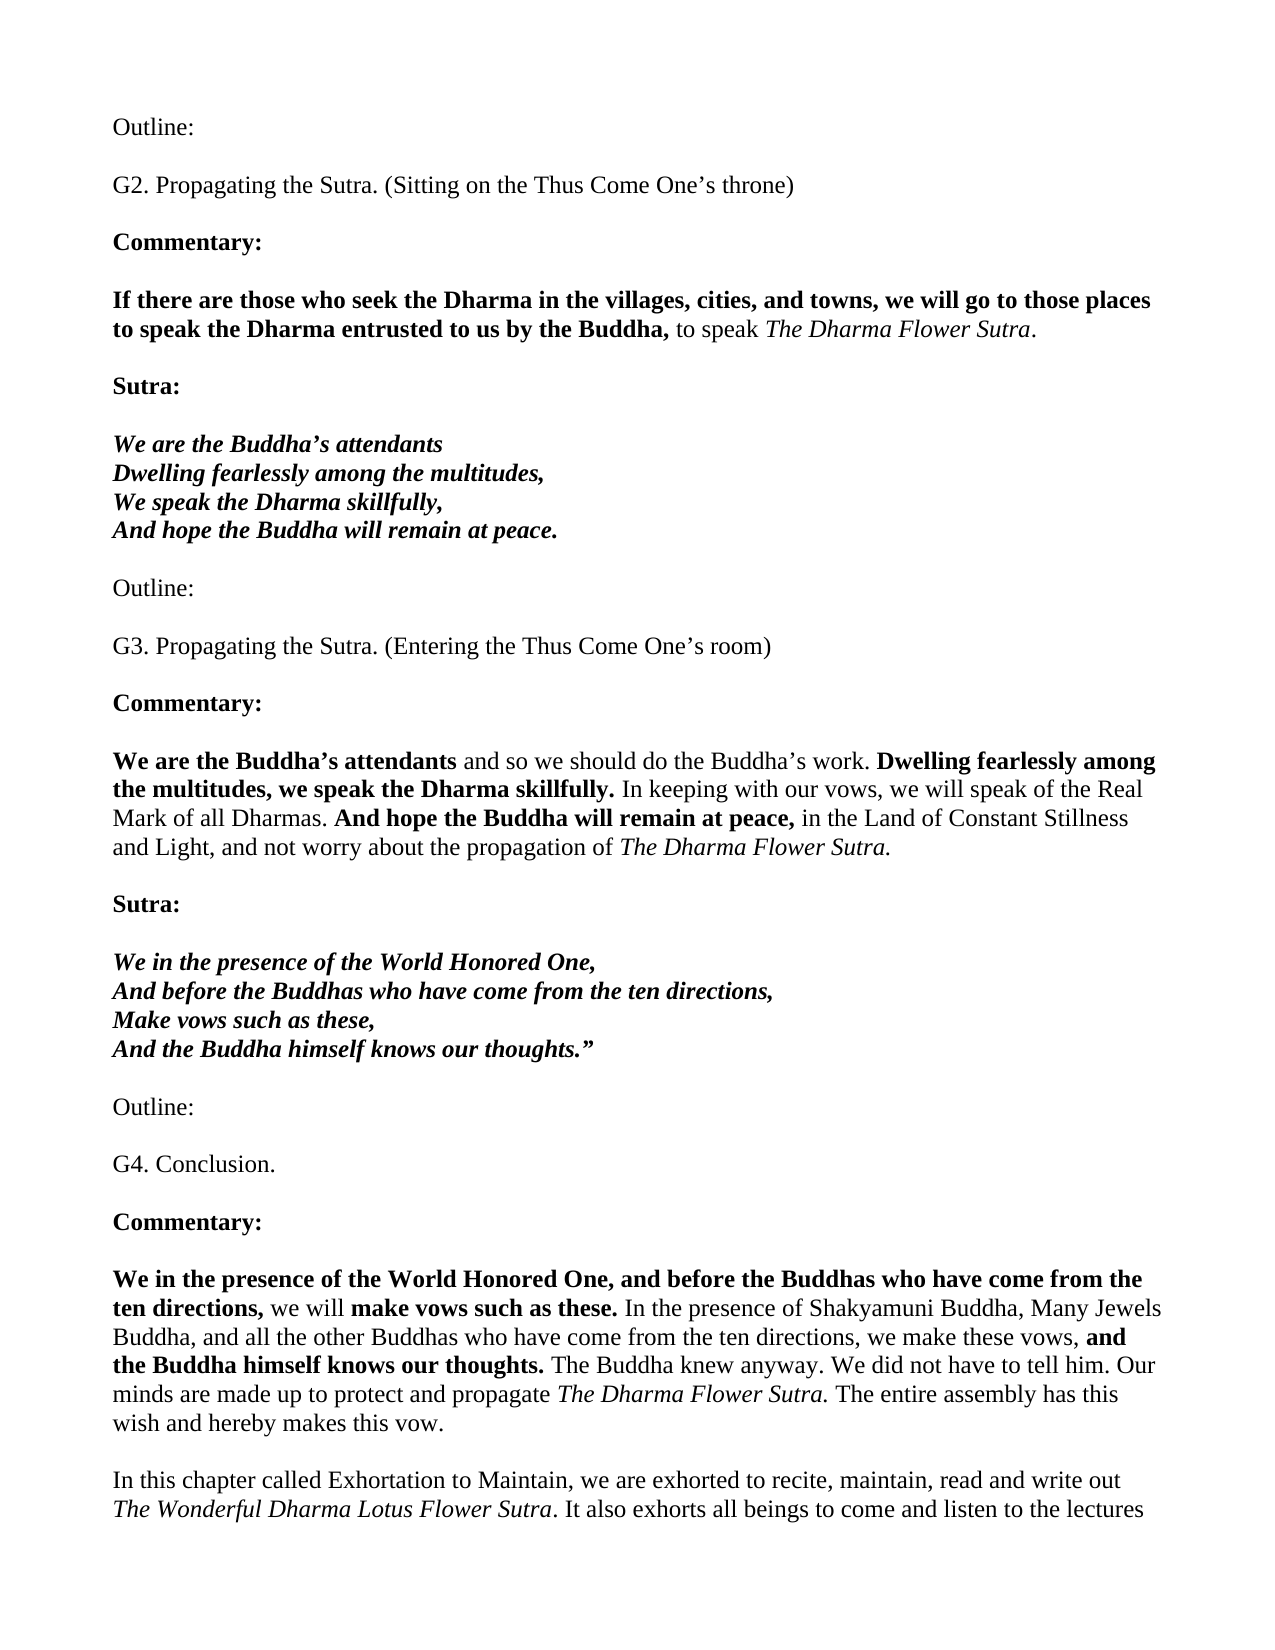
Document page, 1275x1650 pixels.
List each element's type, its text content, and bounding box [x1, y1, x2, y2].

text We in the presence of the World Honored One, And before the Buddhas who have come from the ten directions, Make vows such as these, And the Buddha himself knows our thoughts.” [112, 947, 1162, 1062]
text We are the Buddha’s attendants Dwelling fearlessly among the multitudes, We speak the Dharma skillfully, And hope the Buddha will remain at peace. [112, 429, 1162, 544]
text Outline: G3. Propagating the Sutra. (Entering the Thus Come One’s room) Commentary: We are the Buddha’s attendants and so we should do the Buddha’s work. Dwelling fearlessly among the multitudes, we speak the Dharma skillfully. In keeping with our vows, we will speak of the Real Mark of all Dharmas. And hope the Buddha will remain at peace, in the Land of Constant Stillness and Light, and not worry about the propagation of The Dharma Flower Sutra. Sutra: [112, 573, 1162, 918]
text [112, 1092, 1162, 1523]
text Outline: G2. Propagating the Sutra. (Sitting on the Thus Come One’s throne) Commentary: If there are those who seek the Dharma in the villages, cities, and towns, we will go to those places to speak the Dharma entrusted to us by the Buddha, to speak The Dharma Flower Sutra. Sutra: [112, 112, 1162, 400]
